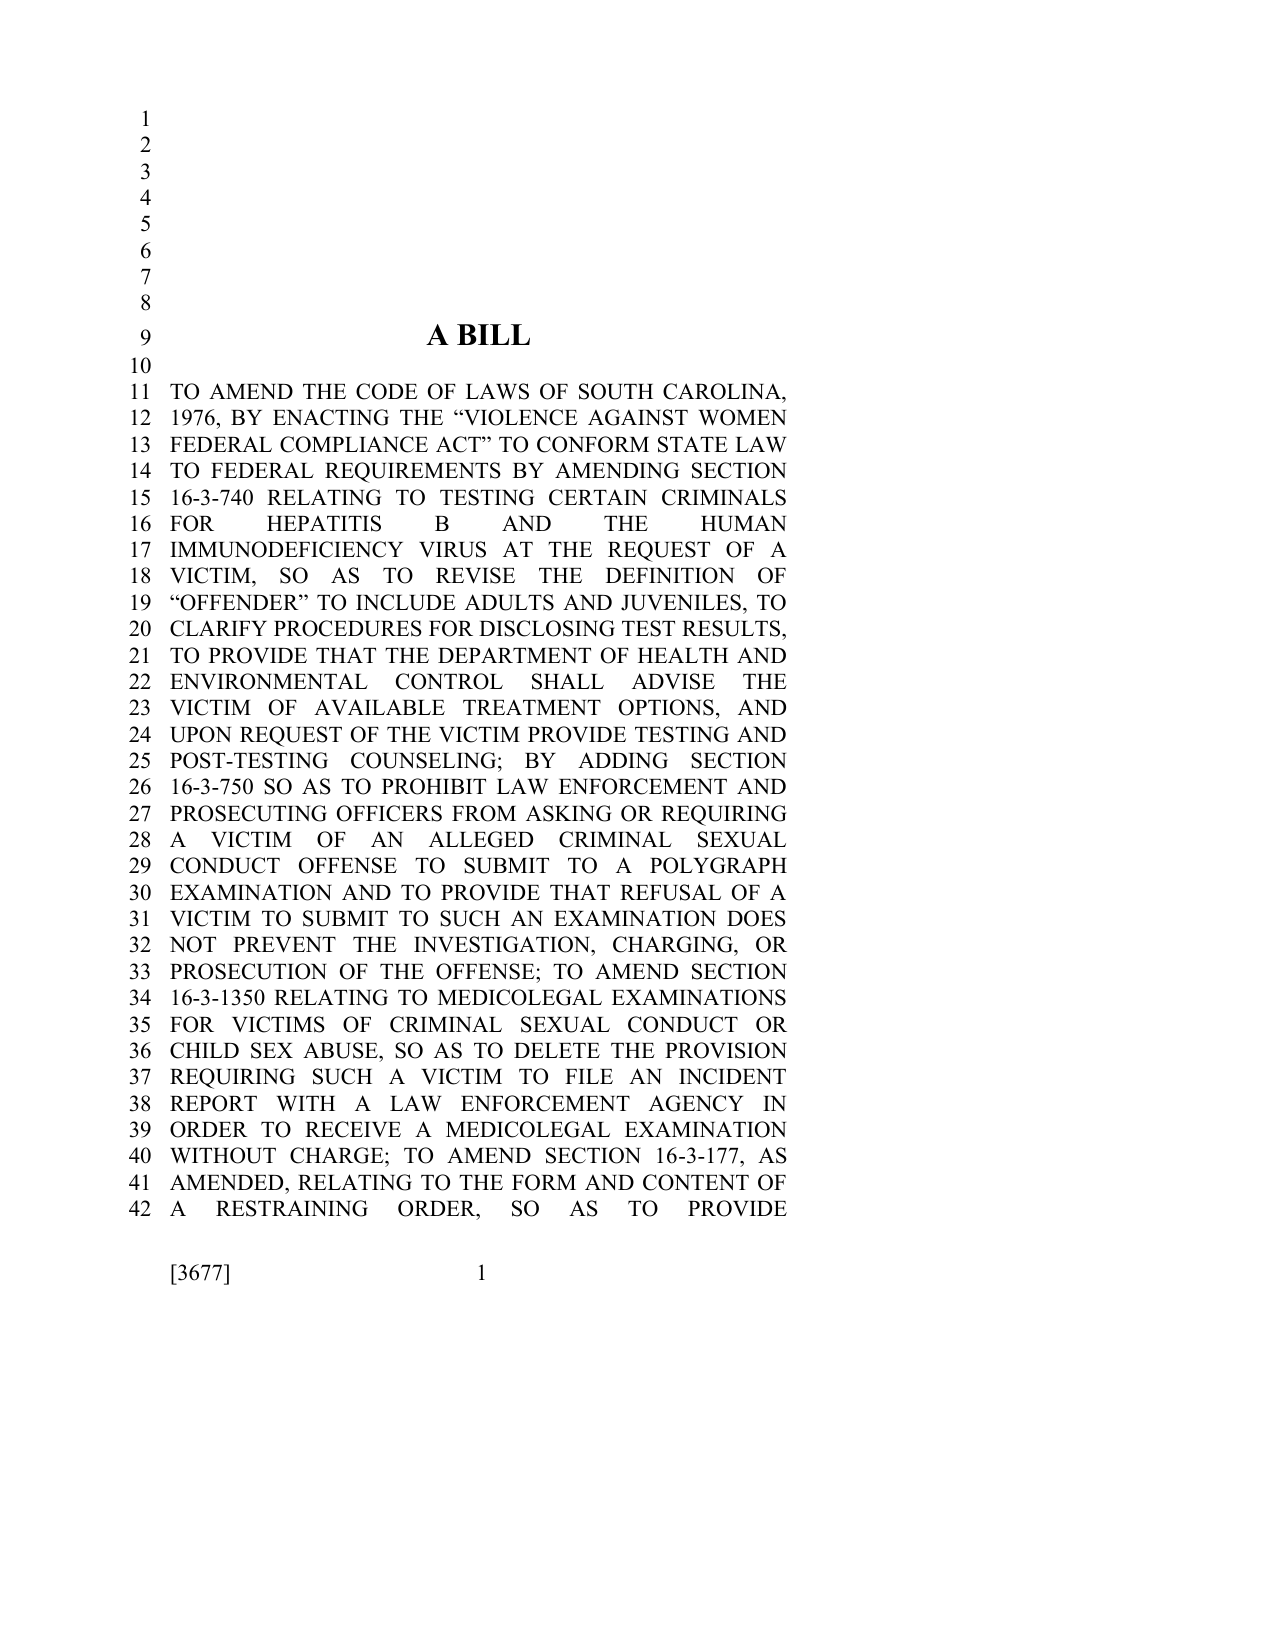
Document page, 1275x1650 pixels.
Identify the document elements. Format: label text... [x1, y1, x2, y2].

text A BILL [169, 316, 787, 352]
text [169, 378, 787, 1221]
